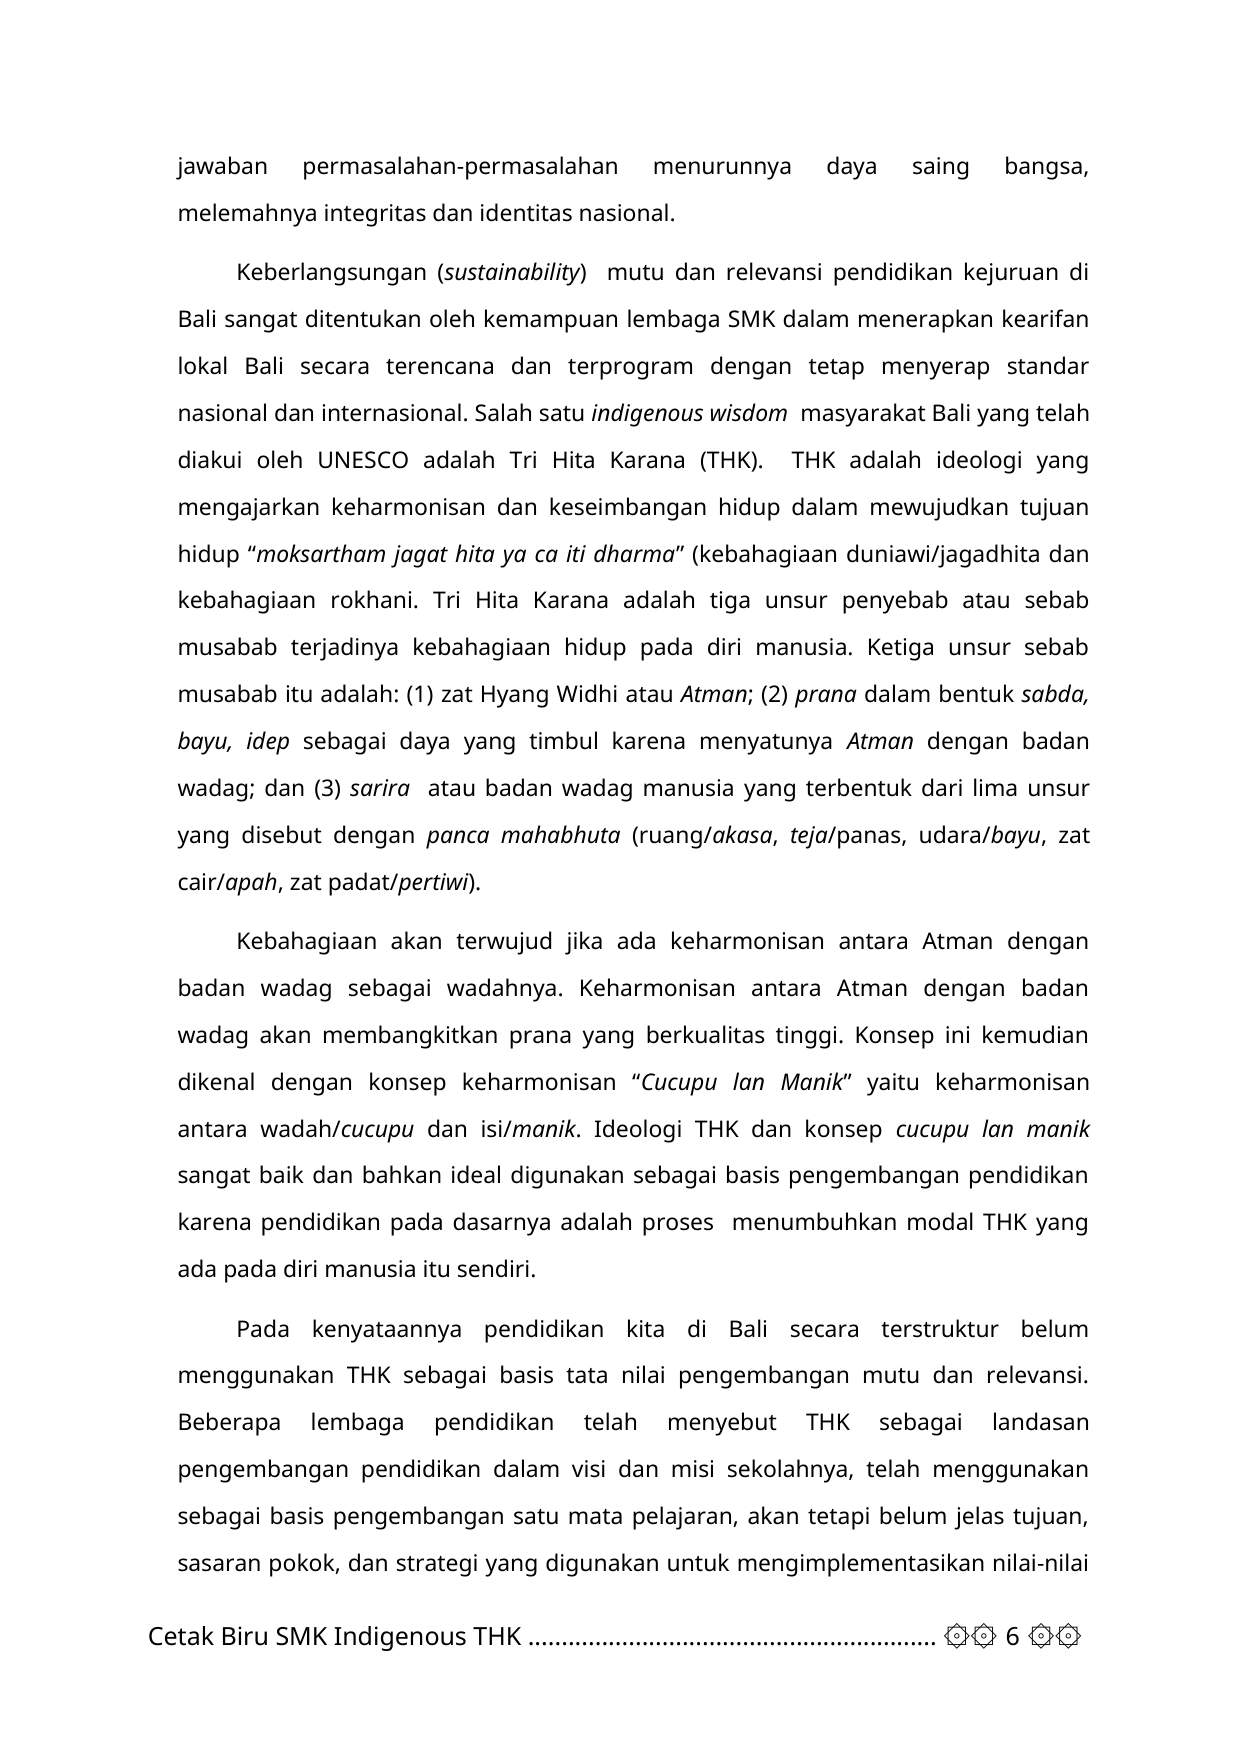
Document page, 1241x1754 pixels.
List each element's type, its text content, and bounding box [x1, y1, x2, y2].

text Kebahagiaan akan terwujud jika ada keharmonisan antara Atman dengan badan wadag sebagai wadahnya. Keharmonisan antara Atman dengan badan wadag akan membangkitkan prana yang berkualitas tinggi. Konsep ini kemudian dikenal dengan konsep keharmonisan “Cucupu lan Manik” yaitu keharmonisan antara wadah/cucupu dan isi/manik. Ideologi THK dan konsep cucupu lan manik sangat baik dan bahkan ideal digunakan sebagai basis pengembangan pendidikan karena pendidikan pada dasarnya adalah proses menumbuhkan modal THK yang ada pada diri manusia itu sendiri. [177, 925, 1090, 1284]
text Keberlangsungan (sustainability) mutu dan relevansi pendidikan kejuruan di Bali sangat ditentukan oleh kemampuan lembaga SMK dalam menerapkan kearifan lokal Bali secara terencana dan terprogram dengan tetap menyerap standar nasional dan internasional. Salah satu indigenous wisdom masyarakat Bali yang telah diakui oleh UNESCO adalah Tri Hita Karana (THK). THK adalah ideologi yang mengajarkan keharmonisan dan keseimbangan hidup dalam mewujudkan tujuan hidup “moksartham jagat hita ya ca iti dharma” (kebahagiaan duniawi/jagadhita dan kebahagiaan rokhani. Tri Hita Karana adalah tiga unsur penyebab atau sebab musabab terjadinya kebahagiaan hidup pada diri manusia. Ketiga unsur sebab musabab itu adalah: (1) zat Hyang Widhi atau Atman; (2) prana dalam bentuk sabda, bayu, idep sebagai daya yang timbul karena menyatunya Atman dengan badan wadag; dan (3) sarira atau badan wadag manusia yang terbentuk dari lima unsur yang disebut dengan panca mahabhuta (ruang/akasa, teja/panas, udara/bayu, zat cair/apah, zat padat/pertiwi). [177, 256, 1090, 897]
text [177, 1312, 1090, 1578]
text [177, 150, 1090, 228]
